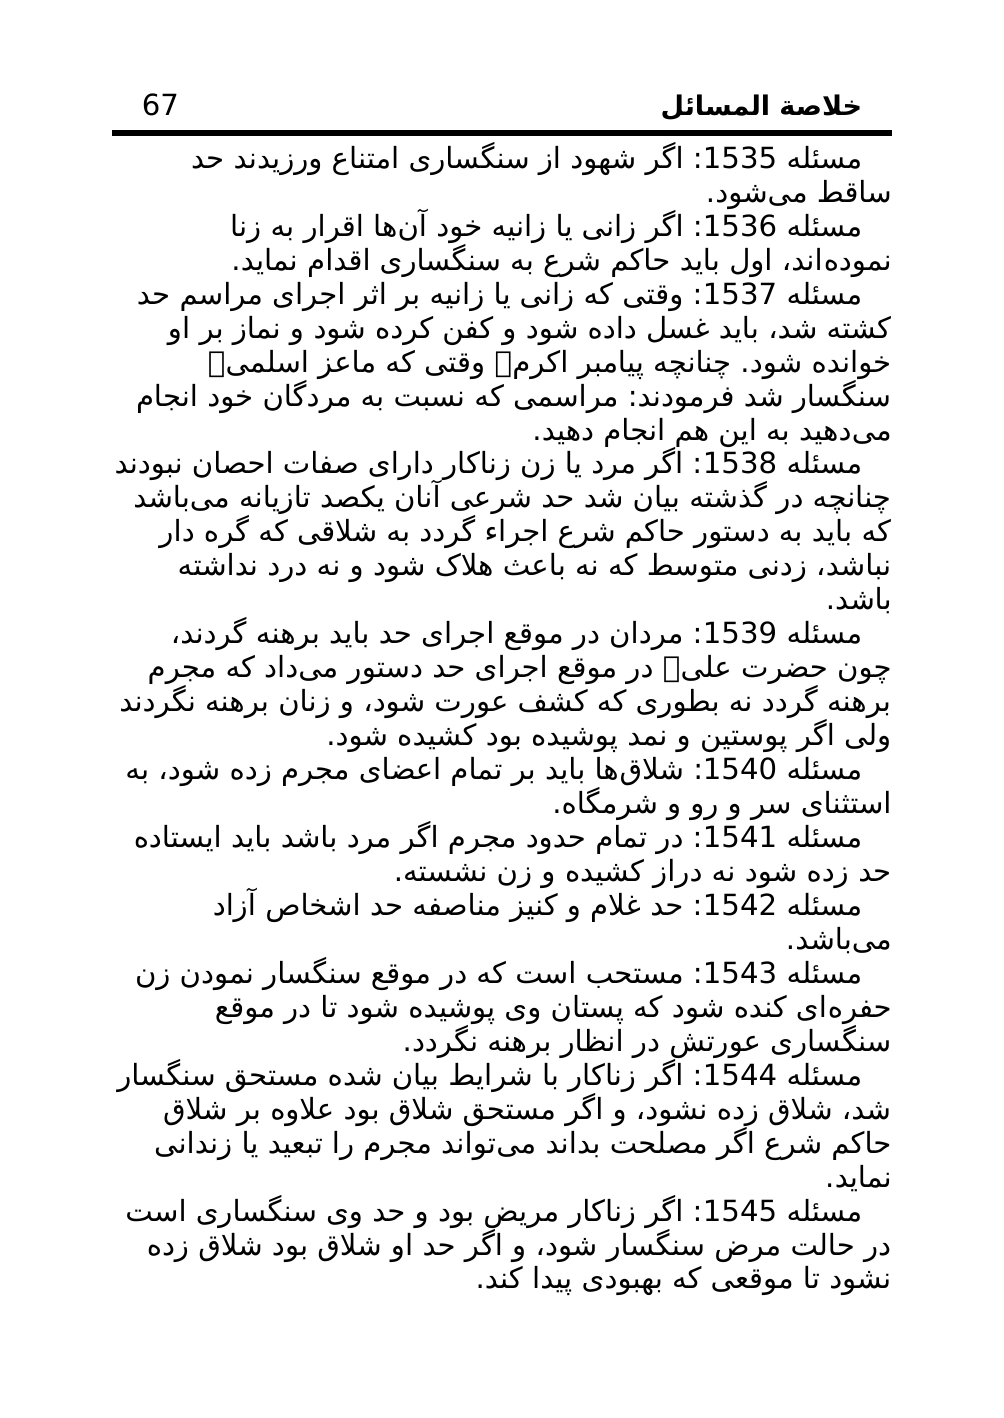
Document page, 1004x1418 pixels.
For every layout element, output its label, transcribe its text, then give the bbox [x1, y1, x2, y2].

text مسئله 1545: اگر زناکار مریض بود و حد وی سنگساری است در حالت مرض سنگسار شود، و اگر حد او شلاق بود شلاق زده نشود تا موقعی که بهبودی پیدا کند. [112, 1194, 892, 1296]
text مسئله 1536: اگر زانی یا زانیه خود آن‌ها اقرار به زنا نموده‌اند، اول باید حاکم شرع به سنگساری اقدام نماید. [112, 209, 892, 277]
text مسئله 1542: حد غلام و کنیز مناصفه حد اشخاص آزاد می‌باشد. [112, 888, 892, 956]
text مسئله 1540: شلاق‌ها باید بر تمام اعضای مجرم زده شود، به استثنای سر و رو و شرمگاه. [112, 752, 892, 820]
text مسئله 1535: اگر شهود از سنگساری امتناع ورزیدند حد ساقط می‌شود. [112, 141, 892, 209]
text مسئله 1541: در تمام حدود مجرم اگر مرد باشد باید ایستاده حد زده شود نه دراز کشیده و زن نشسته. [112, 820, 892, 888]
text مسئله 1537: وقتی که زانی یا زانیه بر اثر اجرای مراسم حد کشته شد، باید غسل داده شود و کفن کرده شود و نماز بر او خوانده شود. چنانچه پیامبر اکرم وقتی که ماعز اسلمی سنگسار شد فرمودند: مراسمی که نسبت به مردگان خود انجام می‌دهید به این هم انجام دهید. [112, 277, 892, 447]
text مسئله 1538: اگر مرد یا زن زناکار دارای صفات احصان نبودند چنانچه در گذشته بیان شد حد شرعی آنان یکصد تازیانه می‌باشد که باید به دستور حاکم شرع اجراء گردد به شلاقی که گره دار نباشد، زدنی متوسط که نه باعث هلاک شود و نه درد نداشته باشد. [112, 447, 892, 617]
text مسئله 1544: اگر زناکار با شرایط بیان شده مستحق سنگسار شد، شلاق زده نشود، و اگر مستحق شلاق بود علاوه بر شلاق حاکم شرع اگر مصلحت بداند می‌تواند مجرم را تبعید یا زندانی نماید. [112, 1058, 892, 1194]
text مسئله 1539: مردان در موقع اجرای حد باید برهنه گردند، چون حضرت علی در موقع اجرای حد دستور می‌داد که مجرم برهنه گردد نه بطوری که کشف عورت شود، و زنان برهنه نگردند ولی اگر پوستین و نمد پوشیده بود کشیده شود. [112, 617, 892, 752]
text مسئله 1543: مستحب است که در موقع سنگسار نمودن زن حفره‌ای کنده شود که پستان وی پوشیده شود تا در موقع سنگساری عورتش در انظار برهنه نگردد. [112, 956, 892, 1058]
